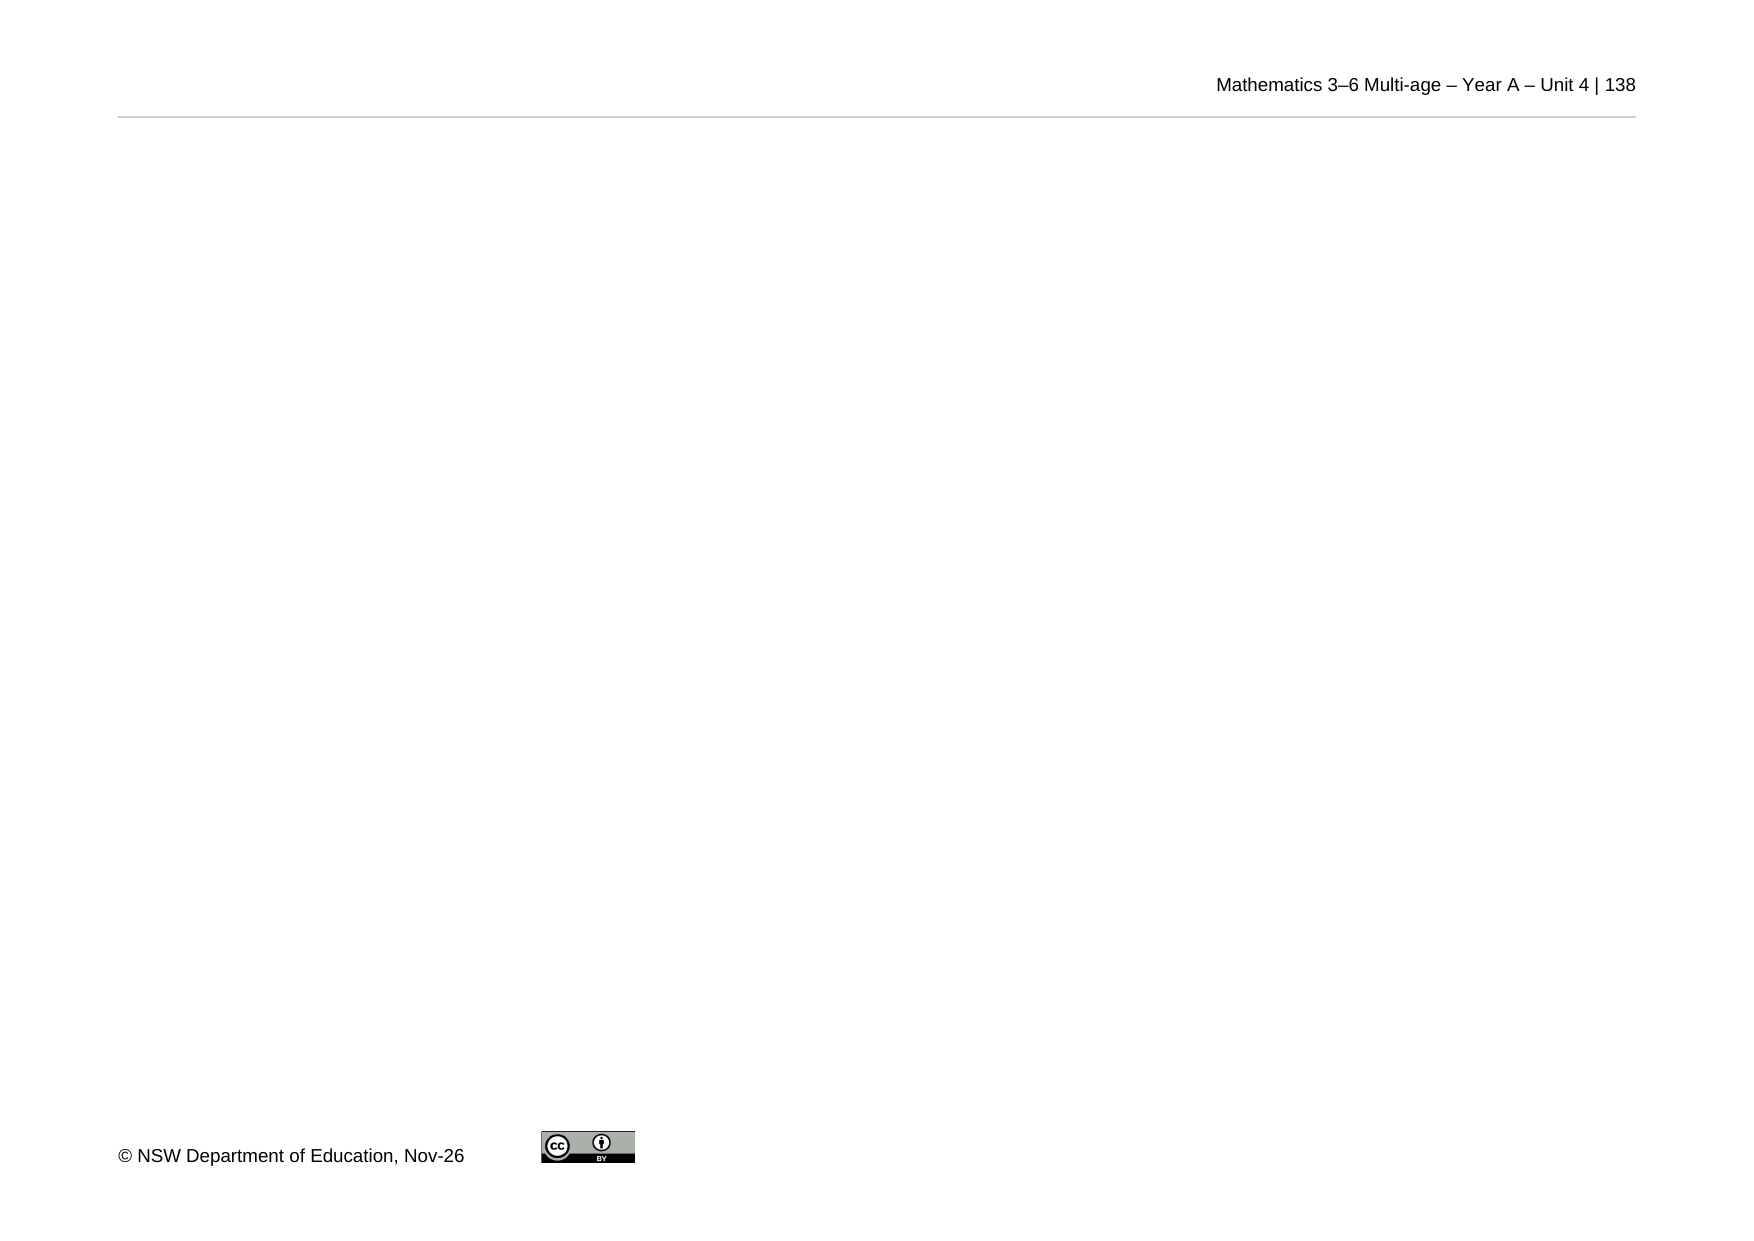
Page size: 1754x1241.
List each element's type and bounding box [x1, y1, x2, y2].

picture [541, 1131, 635, 1163]
